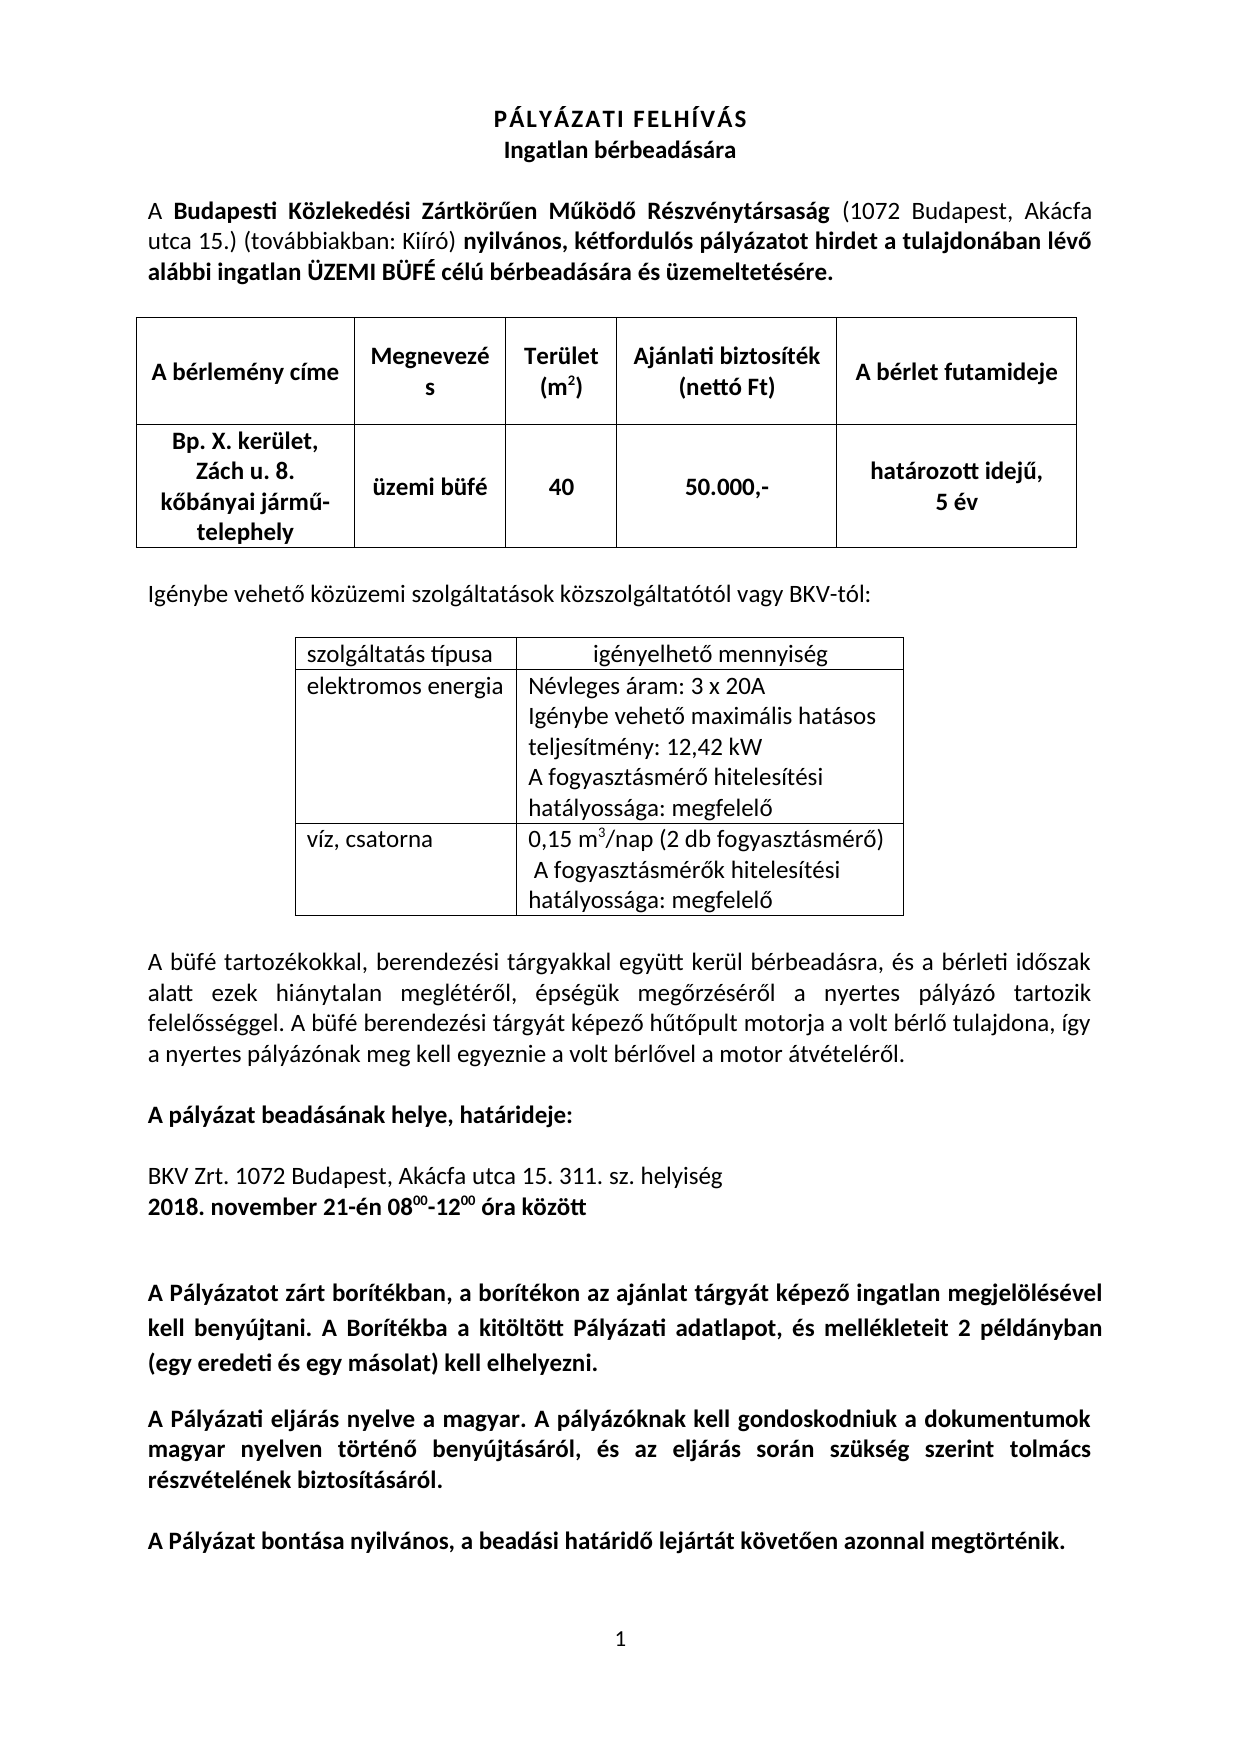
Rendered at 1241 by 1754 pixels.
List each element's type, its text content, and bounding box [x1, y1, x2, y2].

text A Budapesti Közlekedési Zártkörűen Működő Részvénytársaság (1072 Budapest, Akácfa utca 15.) (továbbiakban: Kiíró) nyilvános, kétfordulós pályázatot hirdet a tulajdonában lévő alábbi ingatlan ÜZEMI BÜFÉ célú bérbeadására és üzemeltetésére. [148, 195, 1093, 287]
table_cell határozott idejű, 5 év [837, 425, 1076, 547]
text A pályázat beadásának helye, határideje: [148, 1099, 1093, 1130]
table_header Terület (m2) [506, 318, 616, 424]
table_header A bérlet futamideje [837, 318, 1076, 424]
text A Pályázatot zárt borítékban, a borítékon az ajánlat tárgyát képező ingatlan megjelölésével kell benyújtani. A Borítékba a kitöltött Pályázati adatlapot, és mellékleteit 2 példányban (egy eredeti és egy másolat) kell elhelyezni. [148, 1277, 1104, 1378]
text Ingatlan bérbeadására [148, 134, 1093, 164]
table_header Megnevezés [355, 318, 505, 424]
table_header Ajánlati biztosíték (nettó Ft) [617, 318, 836, 424]
table_cell üzemi büfé [355, 425, 505, 547]
text Igénybe vehető közüzemi szolgáltatások közszolgáltatótól vagy BKV-tól: [148, 579, 1093, 609]
text A Pályázati eljárás nyelve a magyar. A pályázóknak kell gondoskodniuk a dokumentumok magyar nyelven történő benyújtásáról, és az eljárás során szükség szerint tolmács részvételének biztosításáról. [148, 1403, 1093, 1494]
table_cell 40 [506, 425, 616, 547]
table_header szolgáltatás típusa [296, 638, 516, 669]
table_cell Bp. X. kerület, Zách u. 8. kőbányai jármű- telephely [137, 425, 354, 547]
table_header igényelhető mennyiség [517, 638, 903, 669]
table_cell elektromos energia [296, 670, 516, 822]
text 2018. november 21-én 0800-1200 óra között [148, 1191, 1093, 1221]
table_cell Névleges áram: 3 x 20A Igénybe vehető maximális hatásos teljesítmény: 12,42 kW A fogyasztásmérő hitelesítési hatályossága: megfelelő [517, 670, 903, 822]
table_cell víz, csatorna [296, 824, 516, 915]
table_header A bérlemény címe [137, 318, 354, 424]
table_cell 50.000,- [617, 425, 836, 547]
text A büfé tartozékokkal, berendezési tárgyakkal együtt kerül bérbeadásra, és a bérleti időszak alatt ezek hiánytalan meglétéről, épségük megőrzéséről a nyertes pályázó tartozik felelősséggel. A büfé berendezési tárgyát képező hűtőpult motorja a volt bérlő tulajdona, így a nyertes pályázónak meg kell egyeznie a volt bérlővel a motor átvételéről. [148, 947, 1093, 1069]
text PÁLYÁZATI FELHÍVÁS [148, 103, 1093, 134]
text A Pályázat bontása nyilvános, a beadási határidő lejártát követően azonnal megtörténik. [148, 1525, 1093, 1556]
text BKV Zrt. 1072 Budapest, Akácfa utca 15. 311. sz. helyiség [148, 1160, 1093, 1191]
table_cell 0,15 m3/nap (2 db fogyasztásmérő) A fogyasztásmérők hitelesítési hatályossága: megfelelő [517, 824, 903, 915]
